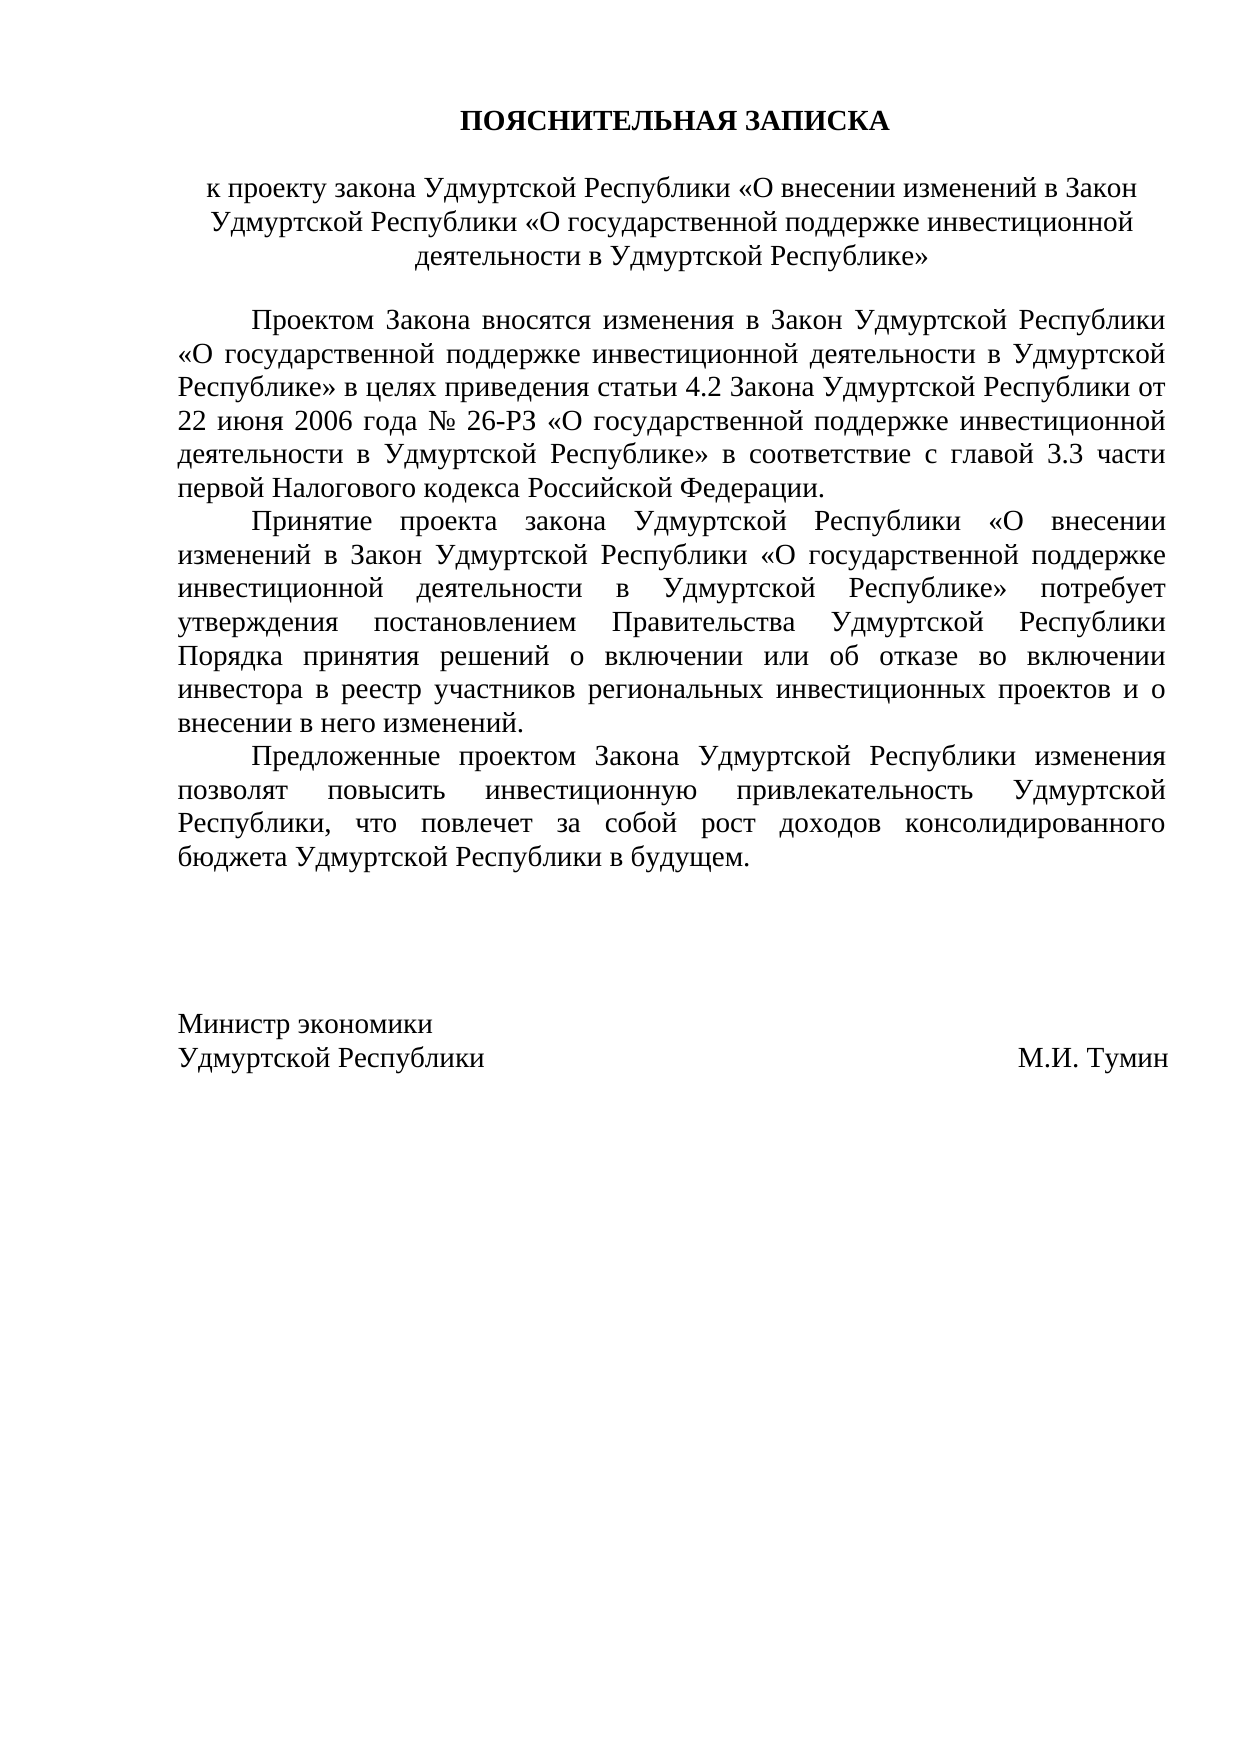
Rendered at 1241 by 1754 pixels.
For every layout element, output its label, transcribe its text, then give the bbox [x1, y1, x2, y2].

text к проекту закона Удмуртской Республики «О внесении изменений в Закон Удмуртской Республики «О государственной поддержке инвестиционной деятельности в Удмуртской Республике» [177, 171, 1167, 271]
text Проектом Закона вносятся изменения в Закон Удмуртской Республики «О государственной поддержке инвестиционной деятельности в Удмуртской Республике» в целях приведения статьи 4.2 Закона Удмуртской Республики от 22 июня 2006 года № 26-РЗ «О государственной поддержке инвестиционной деятельности в Удмуртской Республике» в соответствие с главой 3.3 части первой Налогового кодекса Российской Федерации. [177, 302, 1167, 503]
text Принятие проекта закона Удмуртской Республики «О внесении изменений в Закон Удмуртской Республики «О государственной поддержке инвестиционной деятельности в Удмуртской Республике» потребует утверждения постановлением Правительства Удмуртской Республики Порядка принятия решений о включении или об отказе во включении инвестора в реестр участников региональных инвестиционных проектов и о внесении в него изменений. [177, 503, 1167, 738]
text Предложенные проектом Закона Удмуртской Республики изменения позволят повысить инвестиционную привлекательность Удмуртской Республики, что повлечет за собой рост доходов консолидированного бюджета Удмуртской Республики в будущем. [177, 738, 1167, 872]
text Удмуртской Республики М.И. Тумин [177, 1040, 1172, 1074]
text ПОЯСНИТЕЛЬНАЯ ЗАПИСКА [177, 103, 1172, 137]
text Министр экономики [177, 1007, 1172, 1040]
